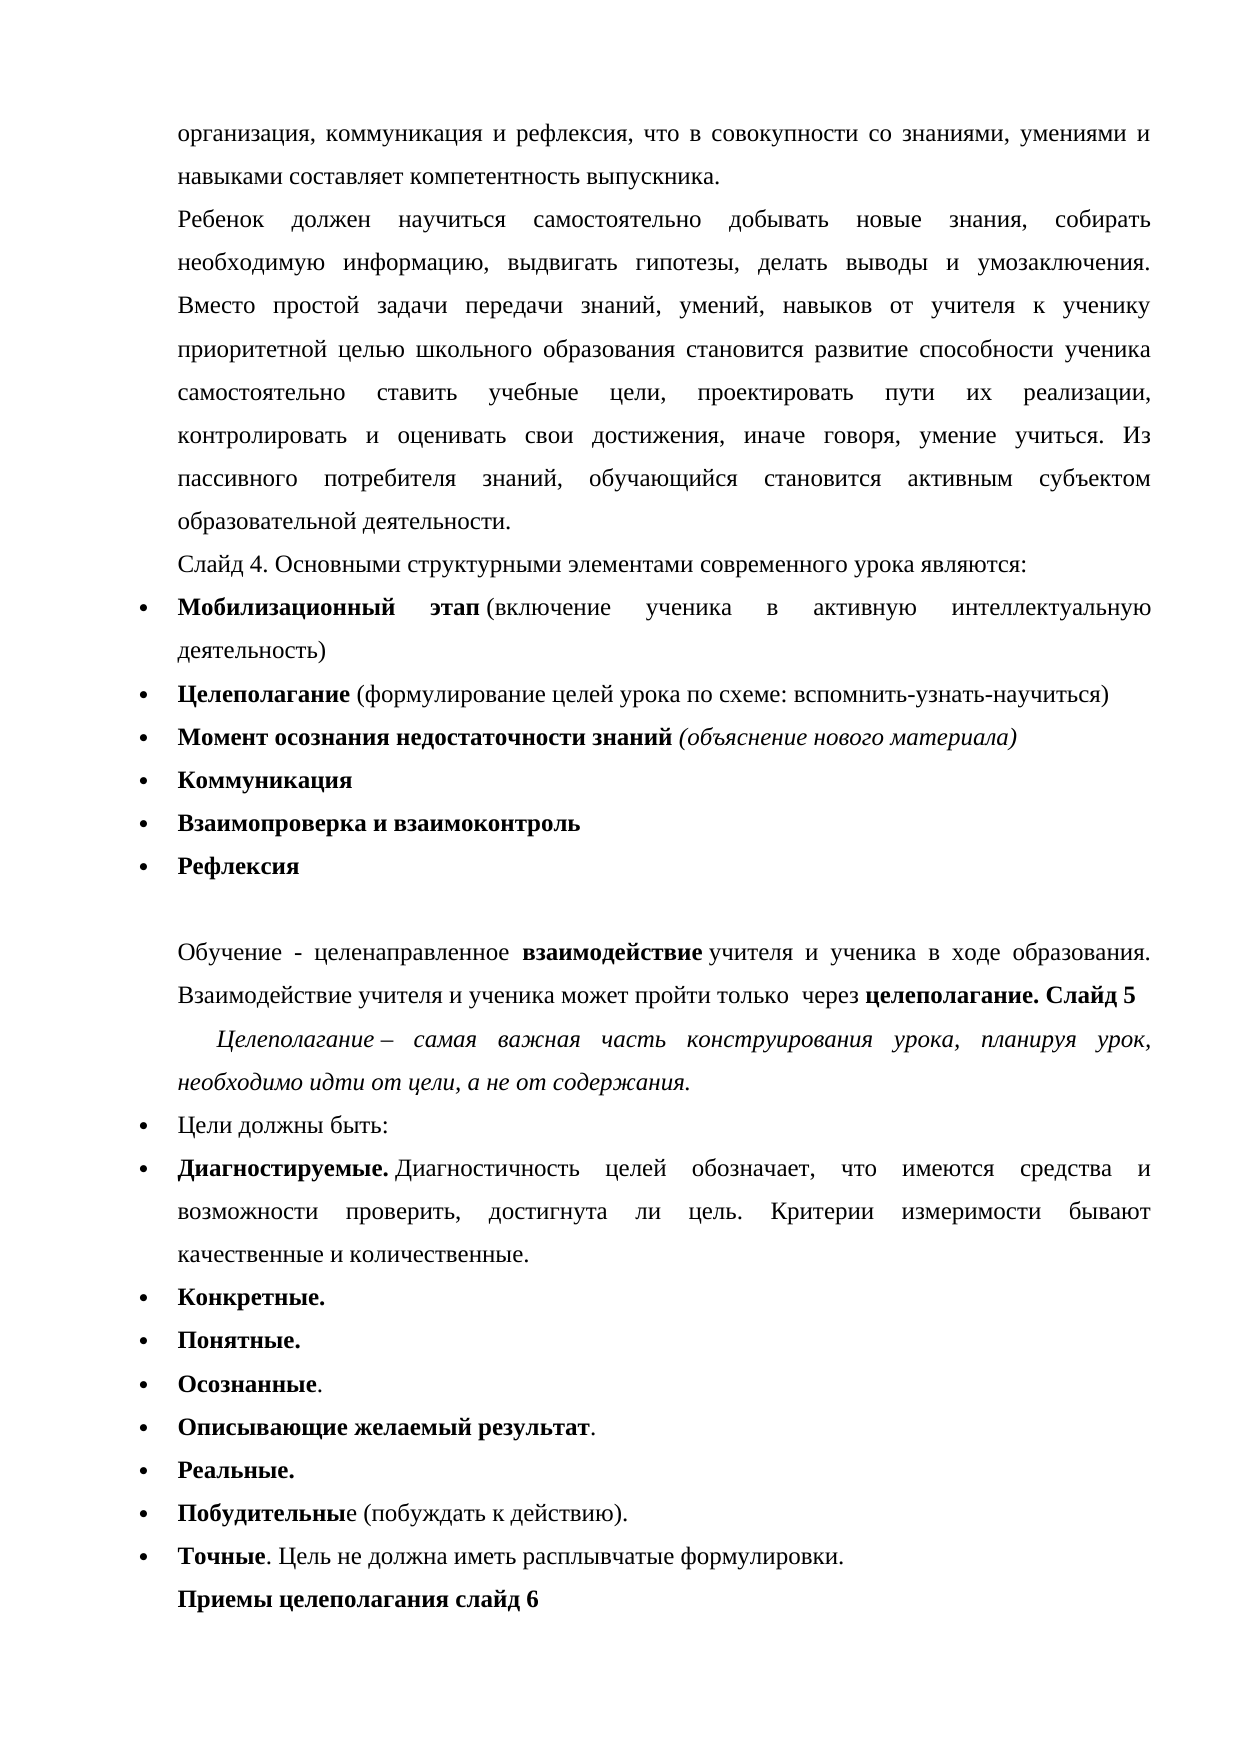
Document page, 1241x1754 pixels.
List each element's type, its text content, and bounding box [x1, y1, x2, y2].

list Конкретные. [140, 1282, 1152, 1311]
list Диагностируемые. Диагностичность целей обозначает, что имеются средства и возможности проверить, достигнута ли цель. Критерии измеримости бывают качественные и количественные. [140, 1153, 1152, 1268]
list Целеполагание (формулирование целей урока по схеме: вспомнить-узнать-научиться) [140, 679, 1152, 707]
list Цели должны быть: [140, 1110, 1152, 1139]
list Коммуникация [140, 765, 1152, 794]
text Приемы целеполагания слайд 6 [177, 1584, 1152, 1613]
list Мобилизационный этап (включение ученика в активную интеллектуальную деятельность) [140, 592, 1152, 664]
list Рефлексия [140, 851, 1152, 880]
list Момент осознания недостаточности знаний (объяснение нового материала) [140, 722, 1152, 751]
list Взаимопроверка и взаимоконтроль [140, 808, 1152, 837]
list Осознанные. [140, 1369, 1152, 1397]
text Обучение - целенаправленное взаимодействие учителя и ученика в ходе образования. Взаимодействие учителя и ученика может пройти только через целеполагание. Слайд 5 [177, 937, 1152, 1009]
list Описывающие желаемый результат. [140, 1412, 1152, 1441]
text Целеполагание – самая важная часть конструирования урока, планируя урок, необходимо идти от цели, а не от содержания. [177, 1024, 1152, 1096]
list Точные. Цель не должна иметь расплывчатые формулировки. [140, 1541, 1152, 1570]
text Ребенок должен научиться самостоятельно добывать новые знания, собирать необходимую информацию, выдвигать гипотезы, делать выводы и умозаключения. Вместо простой задачи передачи знаний, умений, навыков от учителя к ученику приоритетной целью школьного образования становится развитие способности ученика самостоятельно ставить учебные цели, проектировать пути их реализации, контролировать и оценивать свои достижения, иначе говоря, умение учиться. Из пассивного потребителя знаний, обучающийся становится активным субъектом образовательной деятельности. [177, 204, 1152, 535]
list Понятные. [140, 1326, 1152, 1354]
list Побудительные (побуждать к действию). [140, 1498, 1152, 1527]
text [177, 118, 1152, 190]
text Слайд 4. Основными структурными элементами современного урока являются: [177, 549, 1152, 578]
list Реальные. [140, 1455, 1152, 1484]
